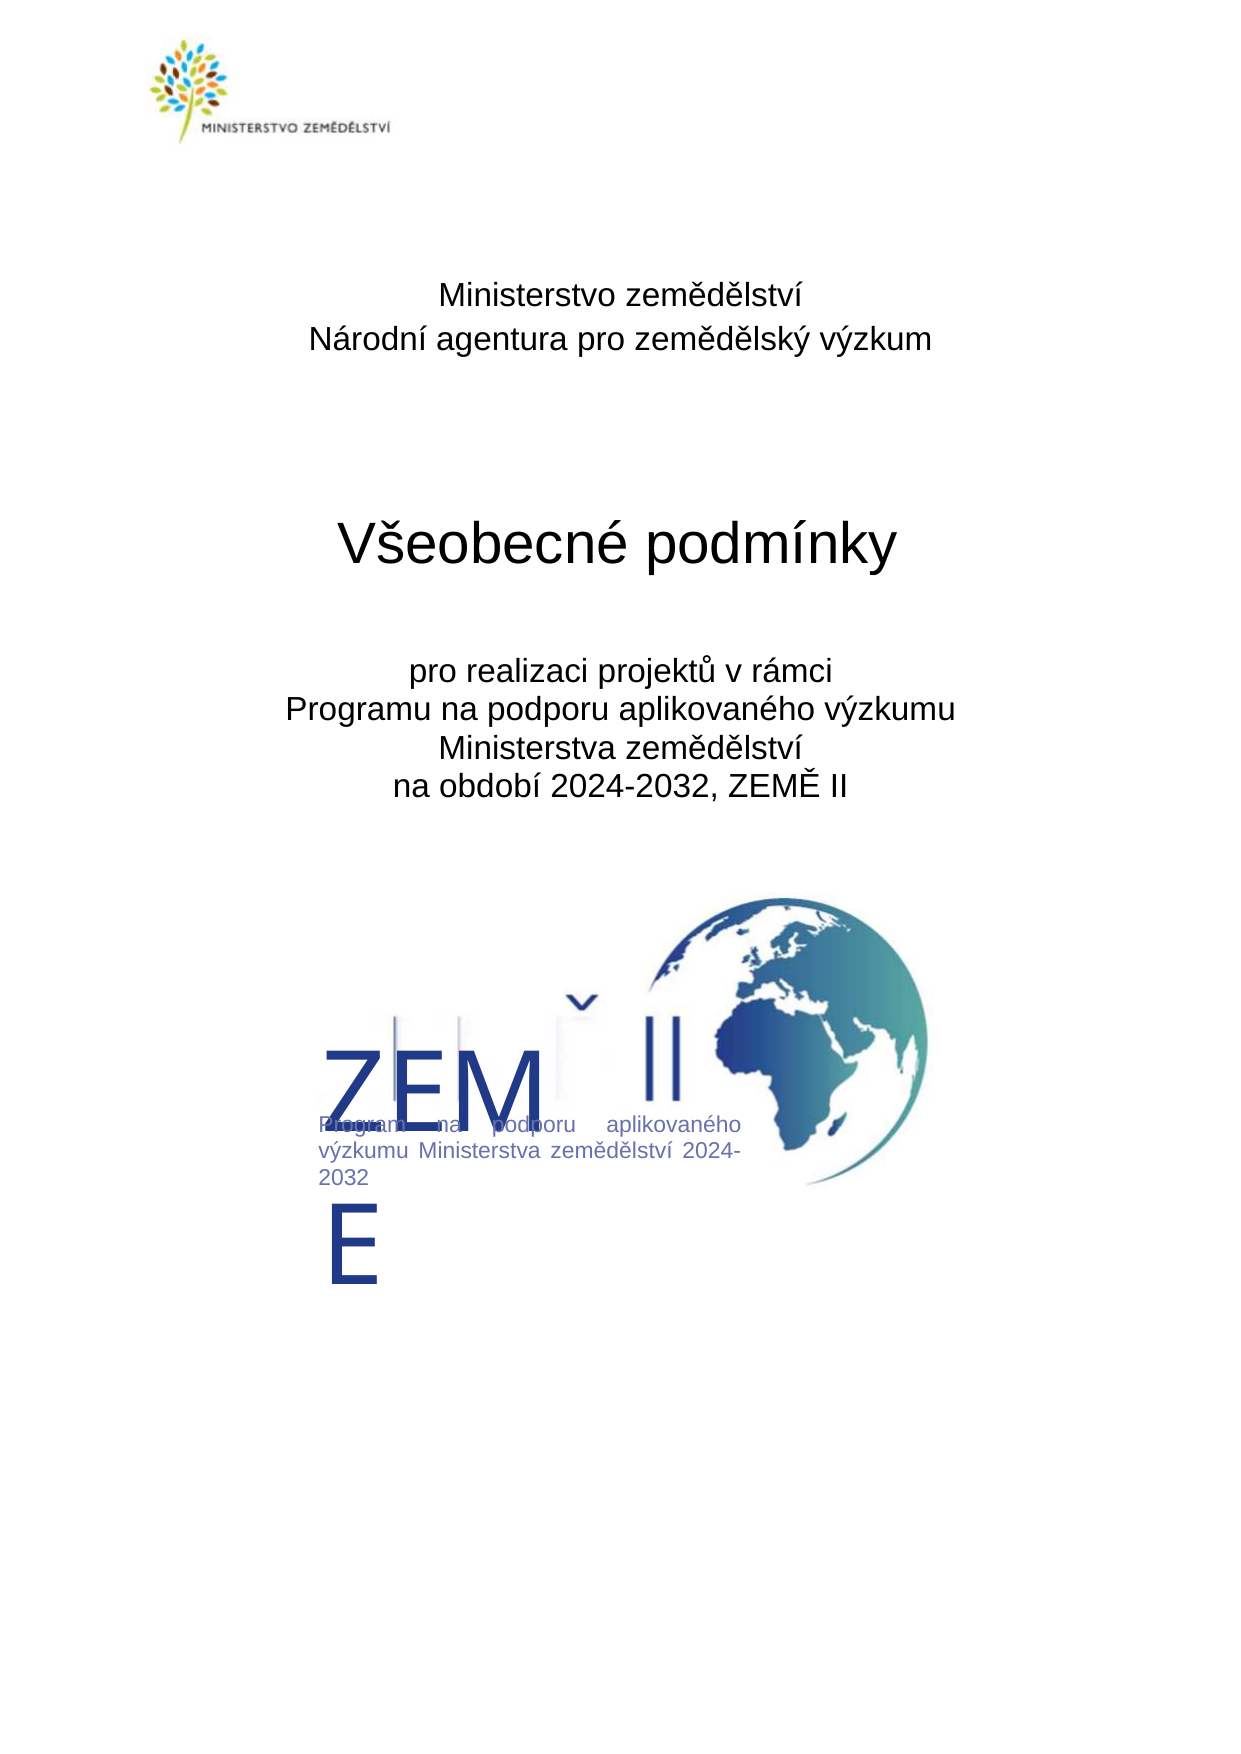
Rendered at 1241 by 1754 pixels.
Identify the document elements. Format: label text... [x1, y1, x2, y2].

text Ministerstvo zemědělství Národní agentura pro zemědělský výzkum [277, 37, 964, 357]
text pro realizaci projektů v rámci Programu na podporu aplikovaného výzkumu [277, 651, 964, 728]
text Všeobecné podmínky [337, 509, 964, 576]
picture [276, 861, 964, 1226]
text na období 2024-2032, ZEMĚ II [277, 766, 964, 805]
picture [147, 37, 401, 146]
text Ministerstva zemědělství [277, 728, 964, 766]
